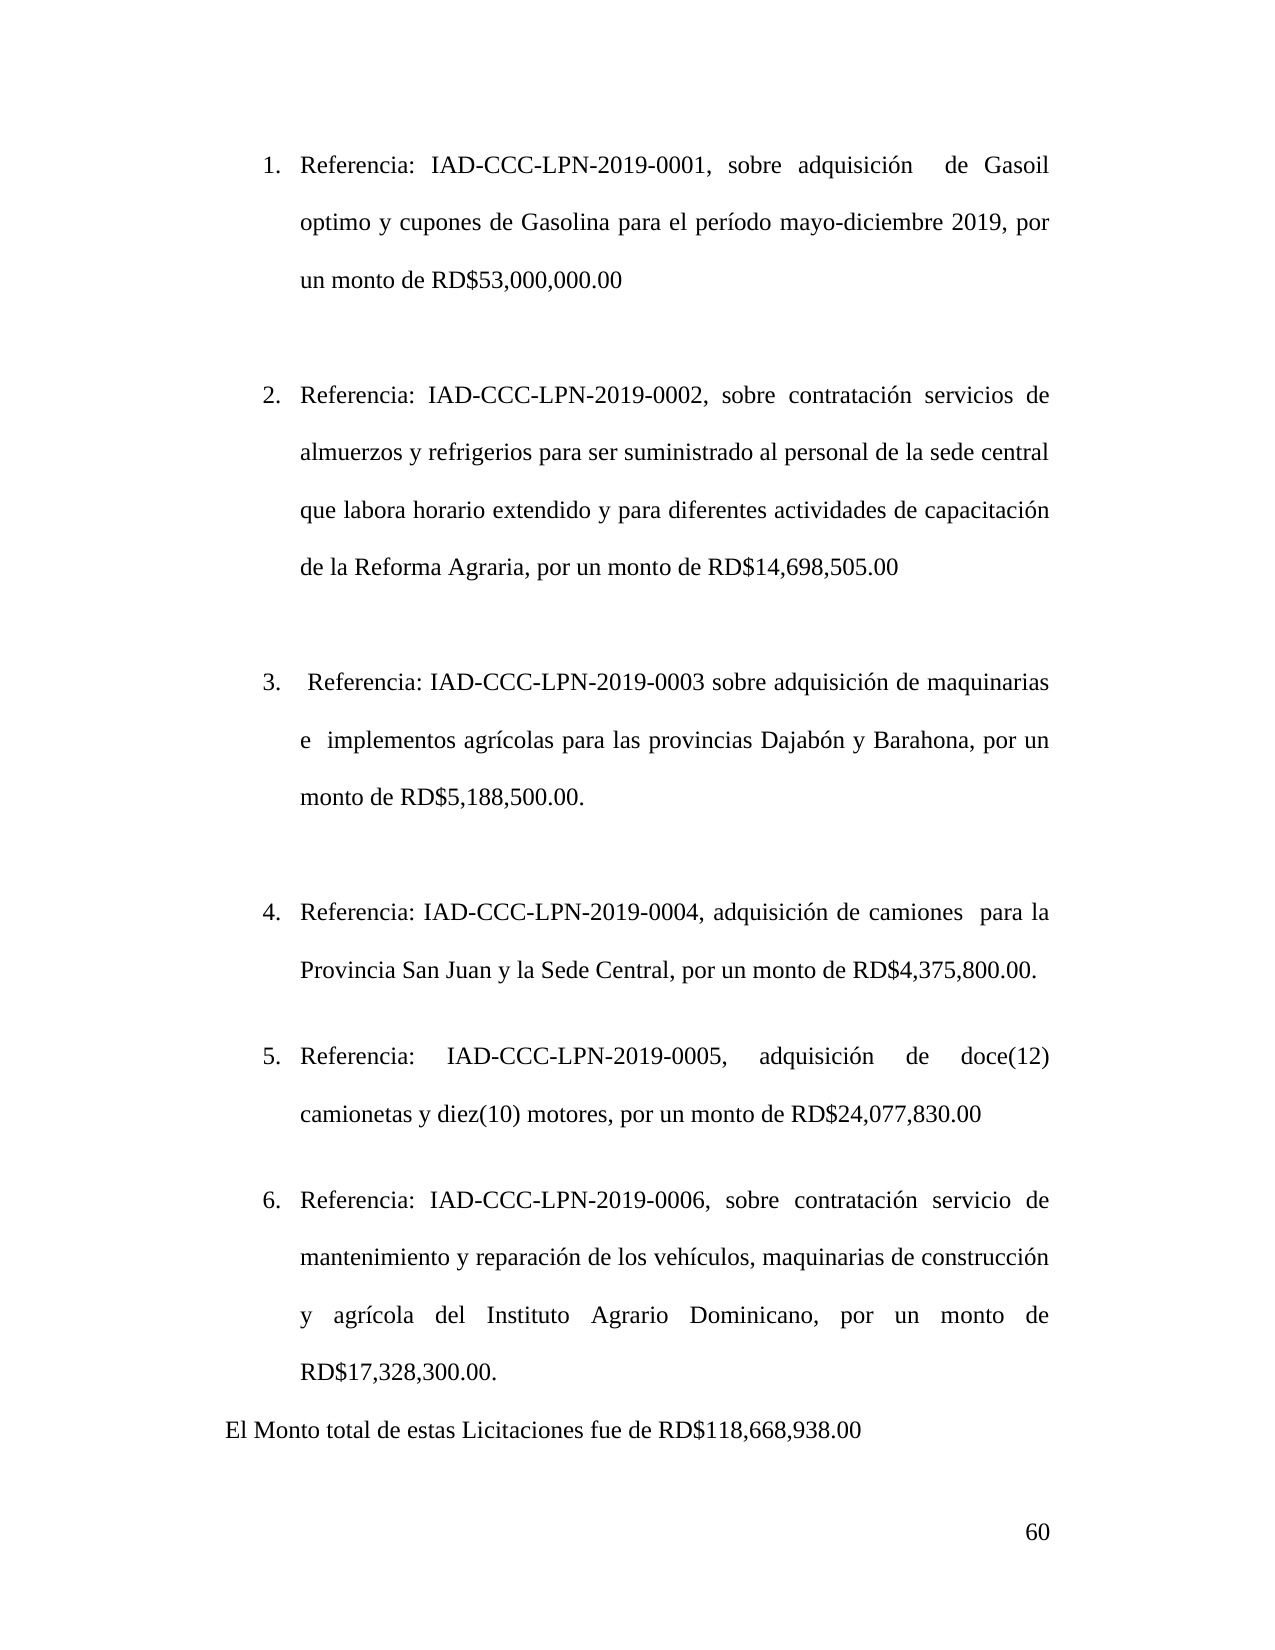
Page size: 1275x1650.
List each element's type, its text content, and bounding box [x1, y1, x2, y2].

list Referencia: IAD-CCC-LPN-2019-0001, sobre adquisición de Gasoil optimo y cupones de Gasolina para el período mayo-diciembre 2019, por un monto de RD$53,000,000.00 [262, 150, 1050, 294]
list Referencia: IAD-CCC-LPN-2019-0002, sobre contratación servicios de almuerzos y refrigerios para ser suministrado al personal de la sede central que labora horario extendido y para diferentes actividades de capacitación de la Reforma Agraria, por un monto de RD$14,698,505.00 [262, 380, 1050, 581]
list Referencia: IAD-CCC-LPN-2019-0003 sobre adquisición de maquinarias e implementos agrícolas para las provincias Dajabón y Barahona, por un monto de RD$5,188,500.00. [262, 667, 1050, 811]
list Referencia: IAD-CCC-LPN-2019-0005, adquisición de doce(12) camionetas y diez(10) motores, por un monto de RD$24,077,830.00 [262, 1041, 1050, 1127]
list Referencia: IAD-CCC-LPN-2019-0004, adquisición de camiones para la Provincia San Juan y la Sede Central, por un monto de RD$4,375,800.00. [262, 897, 1050, 984]
list Referencia: IAD-CCC-LPN-2019-0006, sobre contratación servicio de mantenimiento y reparación de los vehículos, maquinarias de construcción y agrícola del Instituto Agrario Dominicano, por un monto de RD$17,328,300.00. [262, 1185, 1050, 1386]
text El Monto total de estas Licitaciones fue de RD$118,668,938.00 [225, 1415, 1050, 1444]
